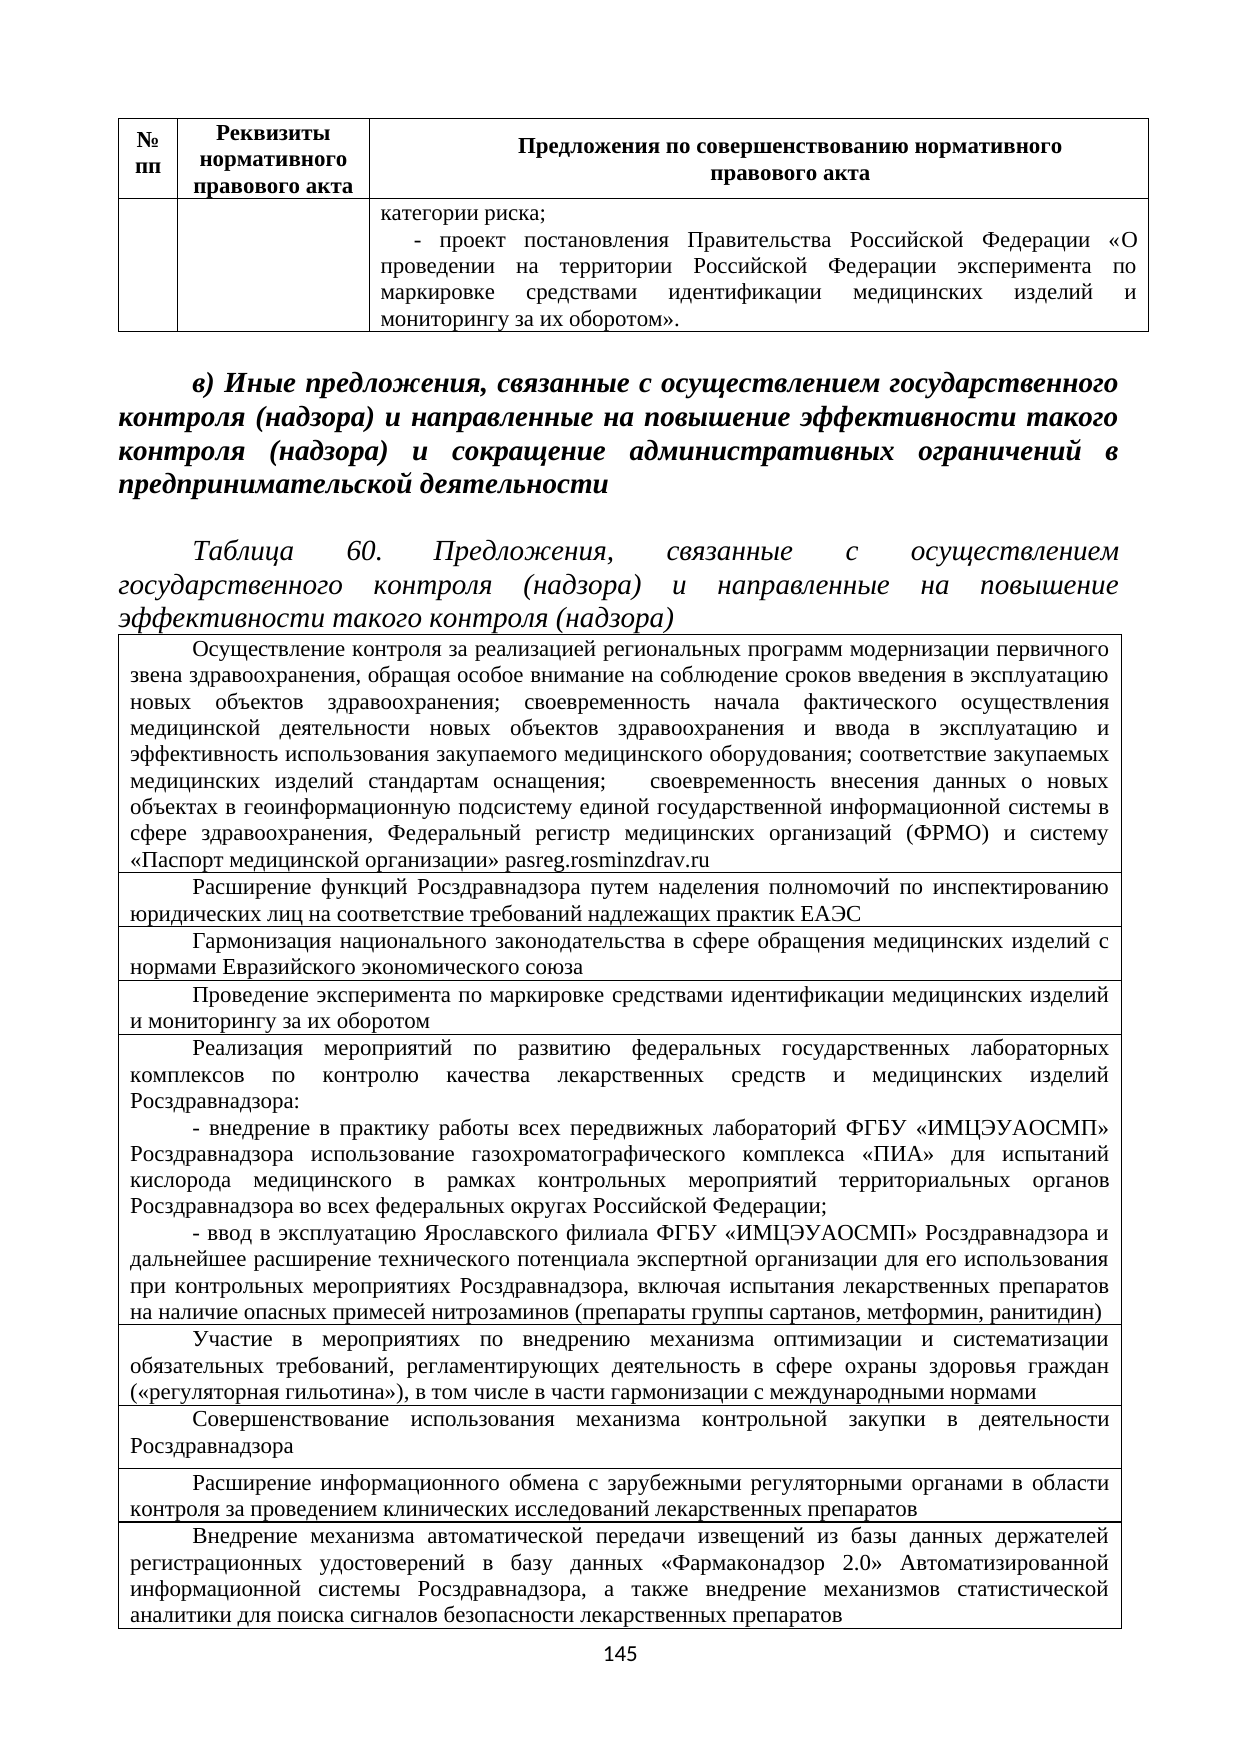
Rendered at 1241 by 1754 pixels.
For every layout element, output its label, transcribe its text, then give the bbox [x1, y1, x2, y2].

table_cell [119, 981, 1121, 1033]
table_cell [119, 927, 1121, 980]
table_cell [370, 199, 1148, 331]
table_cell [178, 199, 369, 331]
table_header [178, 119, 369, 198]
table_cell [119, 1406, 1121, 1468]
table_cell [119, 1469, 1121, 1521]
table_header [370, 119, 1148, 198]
text Таблица 60. Предложения, связанные с осуществлением государственного контроля (надзора) и направленные на повышение эффективности такого контроля (надзора) [118, 533, 1122, 634]
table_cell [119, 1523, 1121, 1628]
text в) Иные предложения, связанные с осуществлением государственного контроля (надзора) и направленные на повышение эффективности такого контроля (надзора) и сокращение административных ограничений в предпринимательской деятельности [118, 366, 1122, 500]
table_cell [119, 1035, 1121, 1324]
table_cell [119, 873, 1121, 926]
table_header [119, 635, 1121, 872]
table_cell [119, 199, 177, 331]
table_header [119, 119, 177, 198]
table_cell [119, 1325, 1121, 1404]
